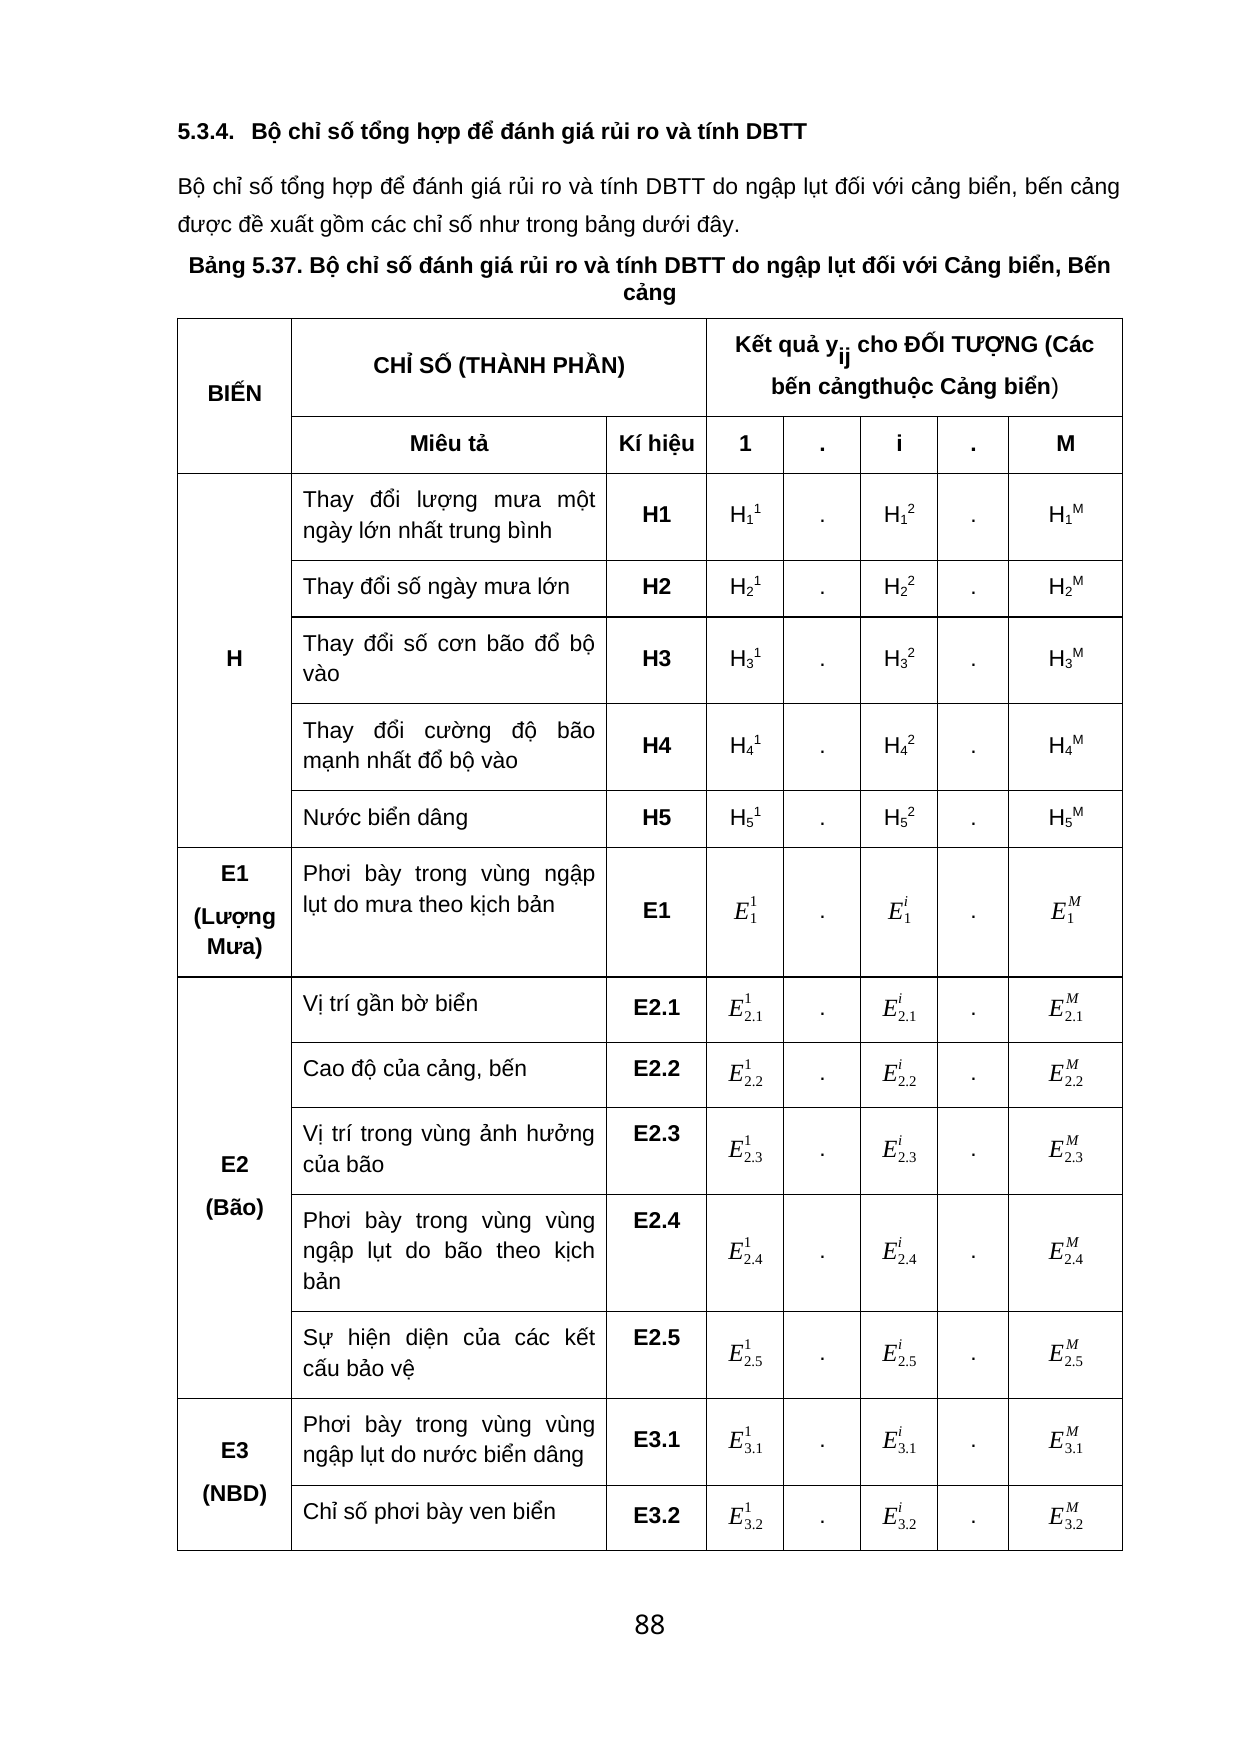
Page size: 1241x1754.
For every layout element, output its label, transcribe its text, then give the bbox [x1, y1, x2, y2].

table_cell . [938, 978, 1008, 1042]
table_cell Thay đổi lượng mưa một ngày lớn nhất trung bình [292, 474, 606, 560]
table_cell E3.2 [607, 1486, 706, 1550]
table_cell . [938, 1486, 1008, 1550]
table_cell . [938, 474, 1008, 560]
table_cell [1009, 1312, 1122, 1398]
table_cell H4 [607, 704, 706, 790]
list Bộ chỉ số tổng hợp để đánh giá rủi ro và tính DBTT [177, 118, 1122, 144]
table_cell . [938, 1108, 1008, 1194]
table_cell [707, 848, 783, 976]
table_cell . [784, 1195, 860, 1311]
table_cell [861, 1195, 937, 1311]
table_cell H2 [607, 561, 706, 616]
table_cell . [938, 848, 1008, 976]
table_cell E1 (LượngMưa) [178, 848, 291, 976]
table_header Kết quả yij cho ĐỐI TƯỢNG (Các bến cảngthuộc Cảng biển) [707, 319, 1122, 416]
table_cell H1M [1009, 474, 1122, 560]
table_cell E3 (NBD) [178, 1399, 291, 1550]
table_cell [861, 978, 937, 1042]
table_cell H [178, 474, 291, 847]
table_cell [1009, 1195, 1122, 1311]
table_cell [861, 1486, 937, 1550]
table_cell . [784, 978, 860, 1042]
table_cell . [784, 848, 860, 976]
table_cell H2M [1009, 561, 1122, 616]
table_cell . [938, 1312, 1008, 1398]
table_cell [707, 1043, 783, 1107]
table_cell [1009, 1486, 1122, 1550]
table_cell . [784, 618, 860, 703]
table_cell [707, 1312, 783, 1398]
table_cell [1009, 1043, 1122, 1107]
table_cell . [938, 791, 1008, 847]
table_cell Sự hiện diện của các kết cấu bảo vệ [292, 1312, 606, 1398]
table_cell [707, 978, 783, 1042]
table_cell . [938, 1399, 1008, 1484]
table_cell E1 [607, 848, 706, 976]
table_cell [1009, 848, 1122, 976]
table_cell Vị trí trong vùng ảnh hưởng của bão [292, 1108, 606, 1194]
table_cell [707, 1486, 783, 1550]
table_cell . [784, 561, 860, 616]
table_cell E3.1 [607, 1399, 706, 1484]
table_cell . [784, 1043, 860, 1107]
table_cell . [784, 1312, 860, 1398]
table_cell H11 [707, 474, 783, 560]
table_cell . [784, 704, 860, 790]
table_cell Miêu tả [292, 417, 606, 473]
table_cell Nước biển dâng [292, 791, 606, 847]
table_cell Thay đổi số cơn bão đổ bộ vào [292, 618, 606, 703]
table_cell i [861, 417, 937, 473]
table_cell . [938, 561, 1008, 616]
table_cell [707, 1399, 783, 1484]
table_cell . [784, 1108, 860, 1194]
table_cell Vị trí gần bờ biển [292, 978, 606, 1042]
table_cell . [784, 417, 860, 473]
table_cell H4M [1009, 704, 1122, 790]
table_cell E2 (Bão) [178, 978, 291, 1398]
table_cell Chỉ số phơi bày ven biển [292, 1486, 606, 1550]
table_cell H42 [861, 704, 937, 790]
table_cell H5 [607, 791, 706, 847]
table_cell H22 [861, 561, 937, 616]
table_cell Kí hiệu [607, 417, 706, 473]
table_cell 1 [707, 417, 783, 473]
table_cell H21 [707, 561, 783, 616]
table_cell Thay đổi số ngày mưa lớn [292, 561, 606, 616]
table_cell . [784, 791, 860, 847]
table_cell [707, 1108, 783, 1194]
table_cell E2.4 [607, 1195, 706, 1311]
table_cell . [784, 1486, 860, 1550]
table_cell Phơi bày trong vùng vùng ngập lụt do nước biển dâng [292, 1399, 606, 1484]
table_cell H12 [861, 474, 937, 560]
table_cell [861, 848, 937, 976]
table_header BIẾN [178, 319, 291, 473]
table_cell [1009, 978, 1122, 1042]
table_cell E2.2 [607, 1043, 706, 1107]
table_cell [861, 1312, 937, 1398]
table_header CHỈ SỐ (THÀNH PHẦN) [292, 319, 706, 416]
table_cell . [784, 1399, 860, 1484]
table_cell E2.3 [607, 1108, 706, 1194]
table_cell H5M [1009, 791, 1122, 847]
table_cell . [938, 618, 1008, 703]
table_cell H1 [607, 474, 706, 560]
table_cell H32 [861, 618, 937, 703]
table_cell Cao độ của cảng, bến [292, 1043, 606, 1107]
table_cell M [1009, 417, 1122, 473]
table_cell . [784, 474, 860, 560]
table_cell . [938, 1195, 1008, 1311]
table_cell [861, 1399, 937, 1484]
table_cell Phơi bày trong vùng vùng ngập lụt do bão theo kịch bản [292, 1195, 606, 1311]
table_cell [1009, 1108, 1122, 1194]
table_cell . [938, 704, 1008, 790]
table_cell Phơi bày trong vùng ngập lụt do mưa theo kịch bản [292, 848, 606, 976]
table_cell [1009, 1399, 1122, 1484]
table_cell [861, 1043, 937, 1107]
table_cell H3 [607, 618, 706, 703]
table_cell H51 [707, 791, 783, 847]
text Bộ chỉ số tổng hợp để đánh giá rủi ro và tính DBTT do ngập lụt đối với cảng biển, bến cảng được đề xuất gồm các chỉ số như trong bảng dưới đây. [177, 165, 1122, 240]
table_cell Thay đổi cường độ bão mạnh nhất đổ bộ vào [292, 704, 606, 790]
table_cell [707, 1195, 783, 1311]
table_cell . [938, 417, 1008, 473]
table_cell H41 [707, 704, 783, 790]
table_cell [861, 1108, 937, 1194]
table_cell H52 [861, 791, 937, 847]
table_cell E2.5 [607, 1312, 706, 1398]
table_cell H3M [1009, 618, 1122, 703]
table_cell E2.1 [607, 978, 706, 1042]
table_cell . [938, 1043, 1008, 1107]
table_cell H31 [707, 618, 783, 703]
